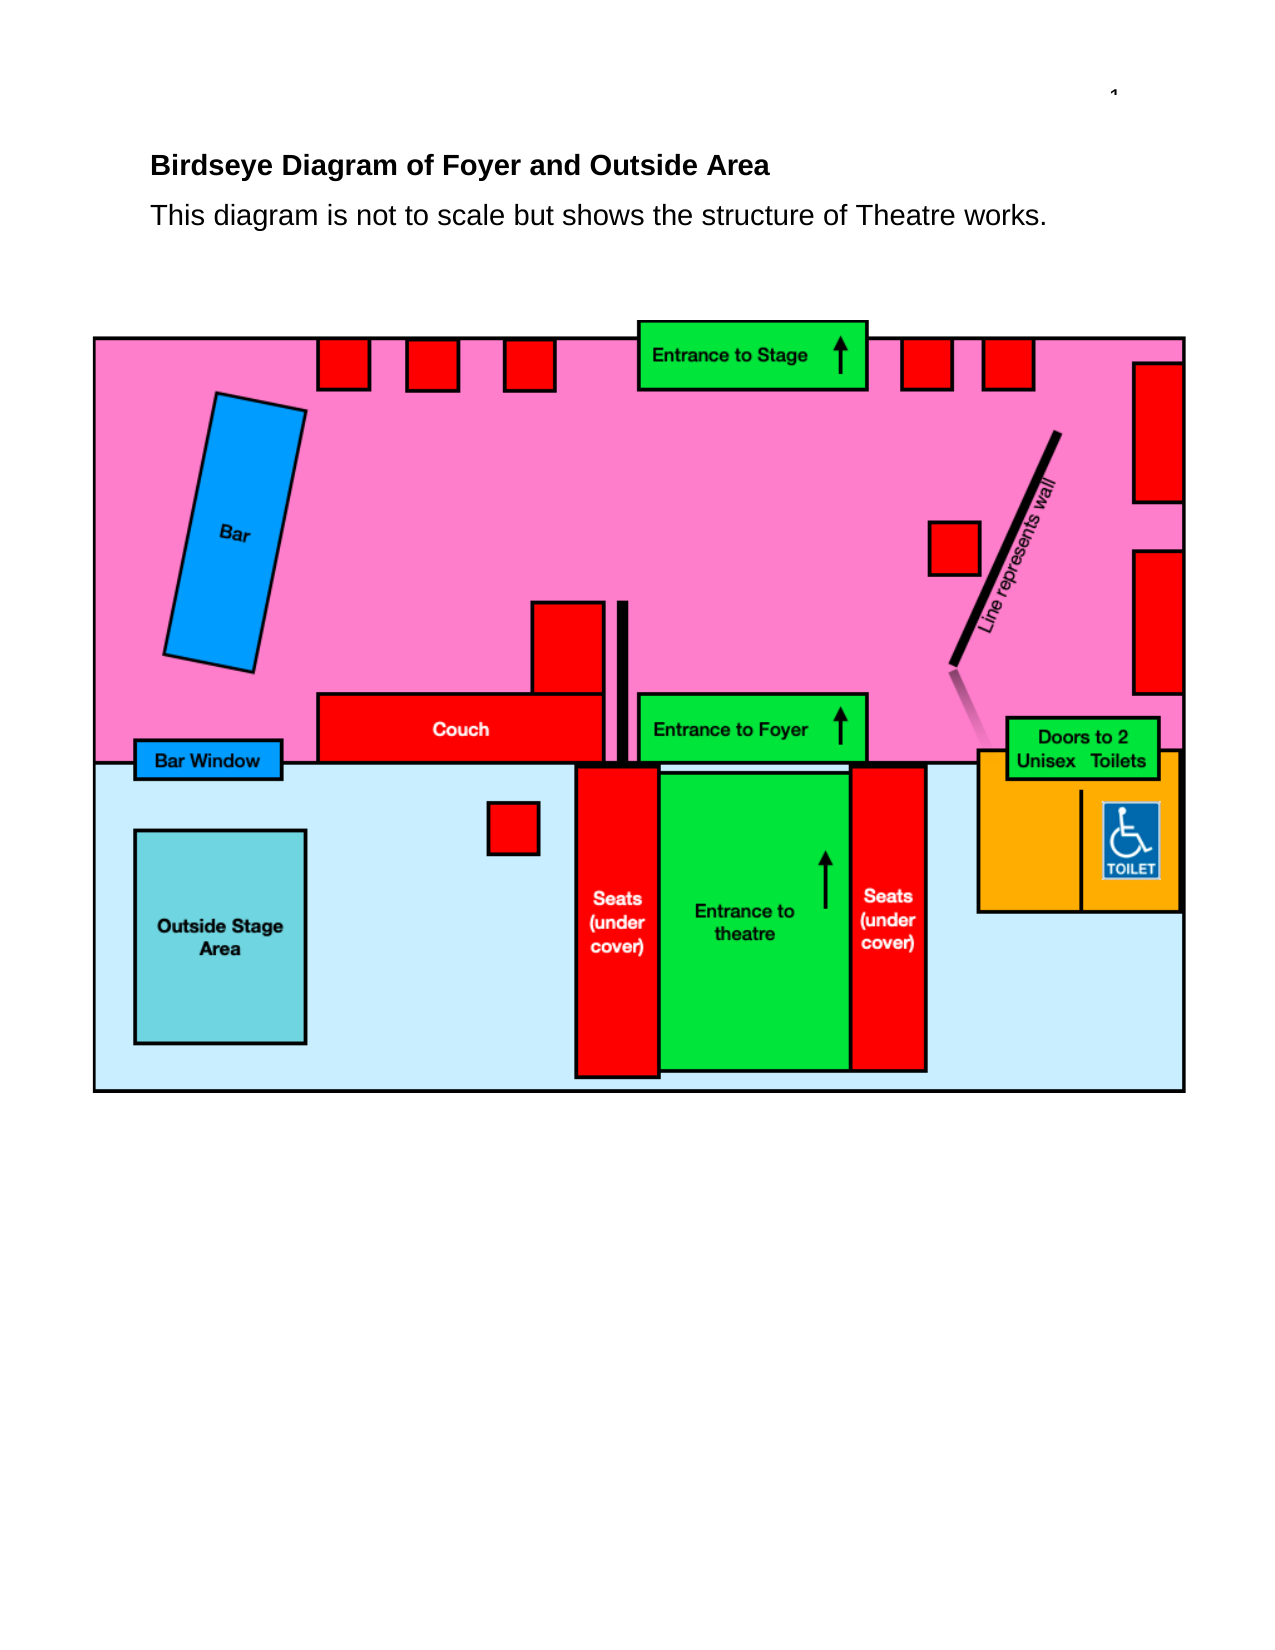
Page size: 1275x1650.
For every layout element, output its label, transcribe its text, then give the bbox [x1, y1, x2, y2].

picture [92, 320, 1186, 1093]
text This diagram is not to scale but shows the structure of Theatre works. [150, 198, 1254, 232]
subtitle Birdseye Diagram of Foyer and Outside Area [150, 148, 1254, 182]
